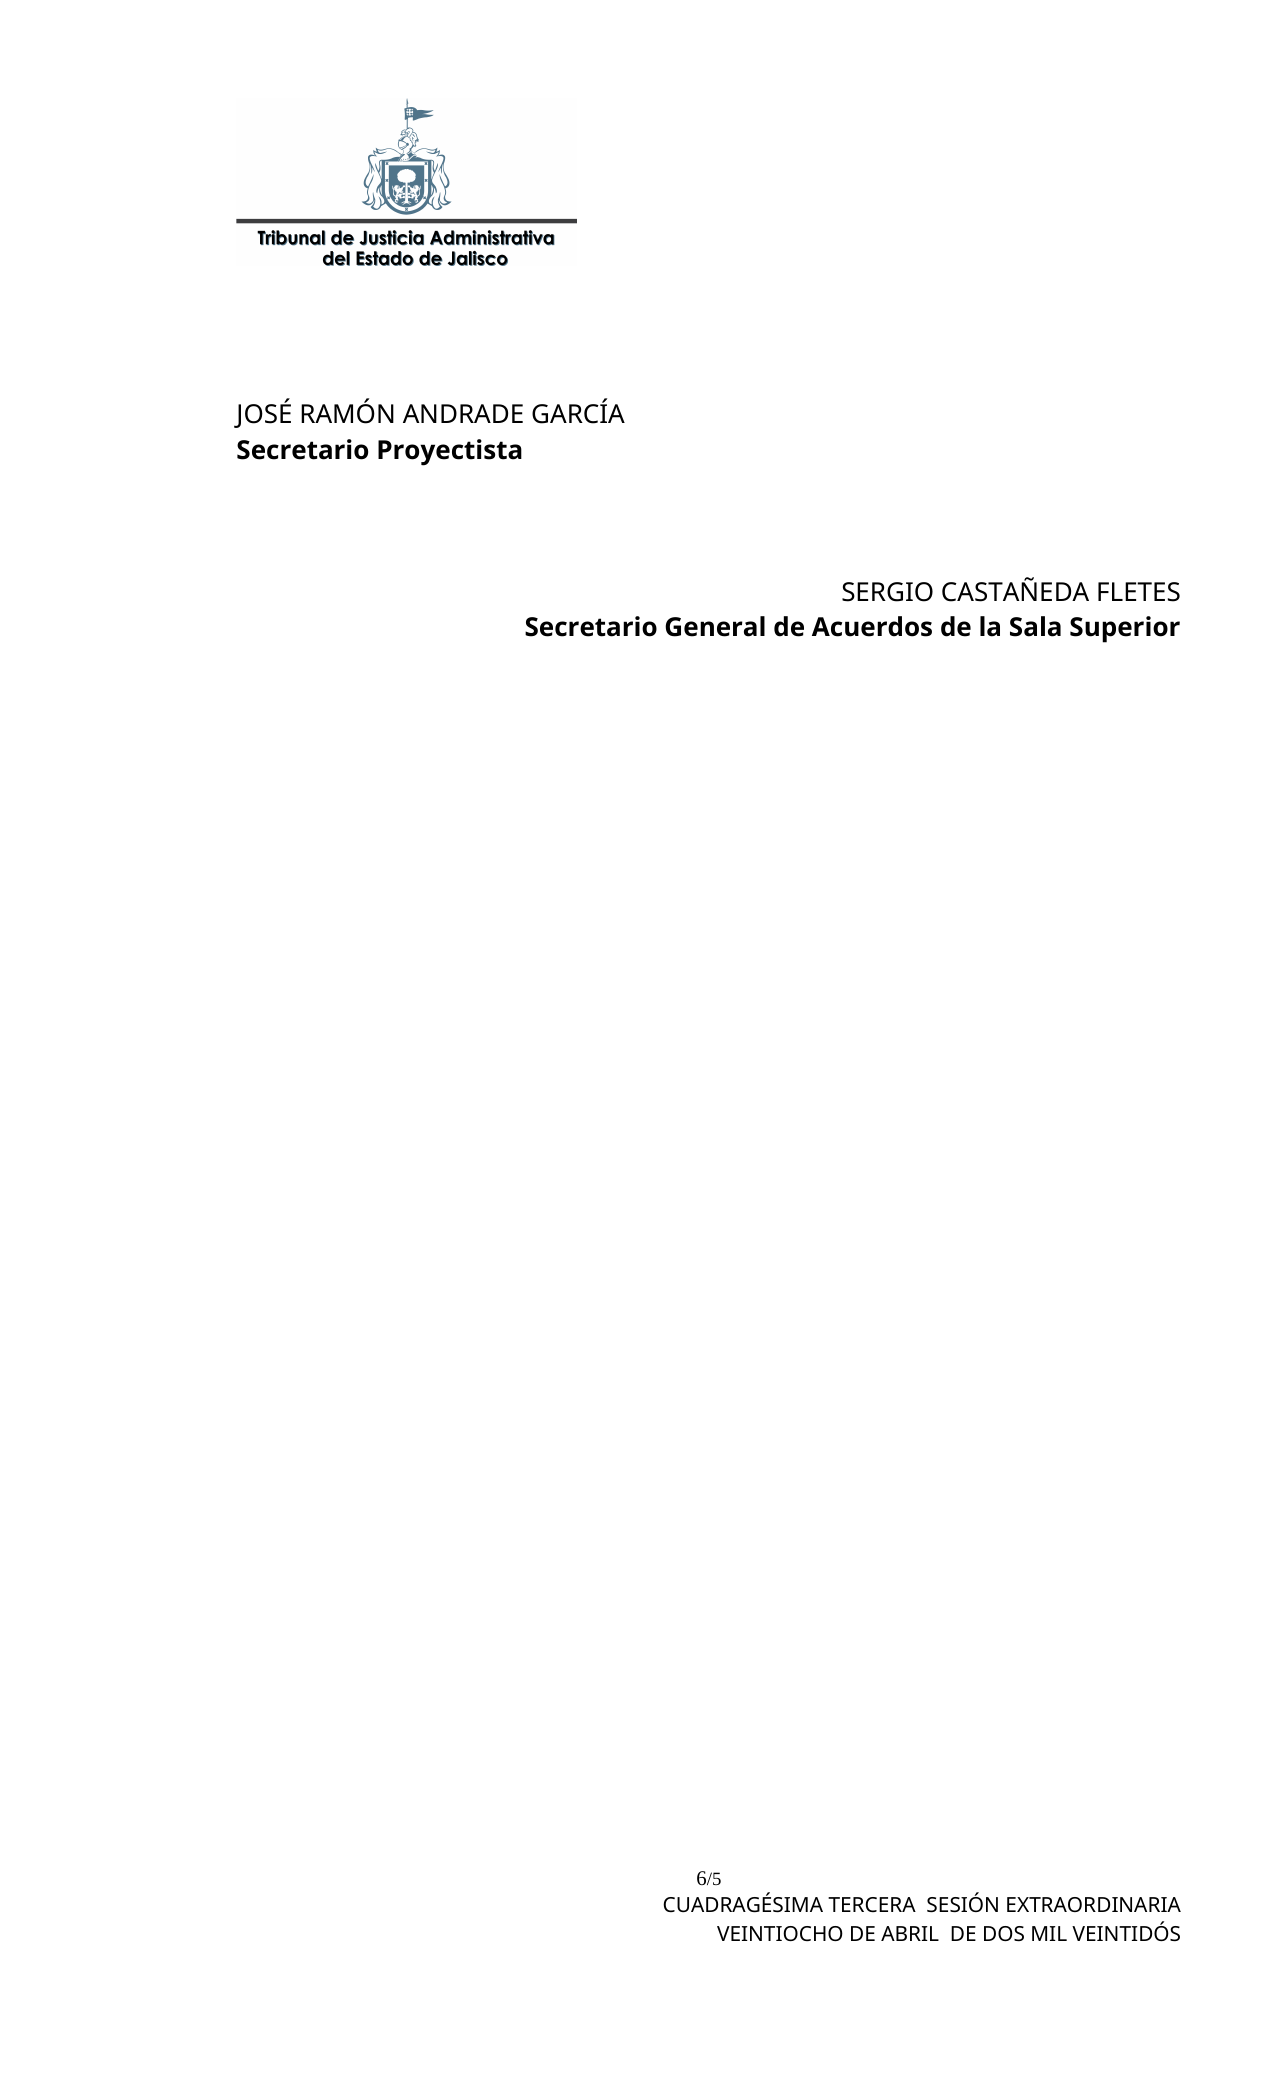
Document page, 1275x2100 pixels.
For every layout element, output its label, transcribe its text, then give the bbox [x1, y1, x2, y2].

text Secretario General de Acuerdos de la Sala Superior [236, 609, 1181, 644]
text JOSÉ RAMÓN ANDRADE GARCÍA [236, 396, 1181, 431]
picture [236, 98, 577, 266]
text SERGIO CASTAÑEDA FLETES [236, 573, 1181, 609]
text Secretario Proyectista [236, 431, 1181, 467]
